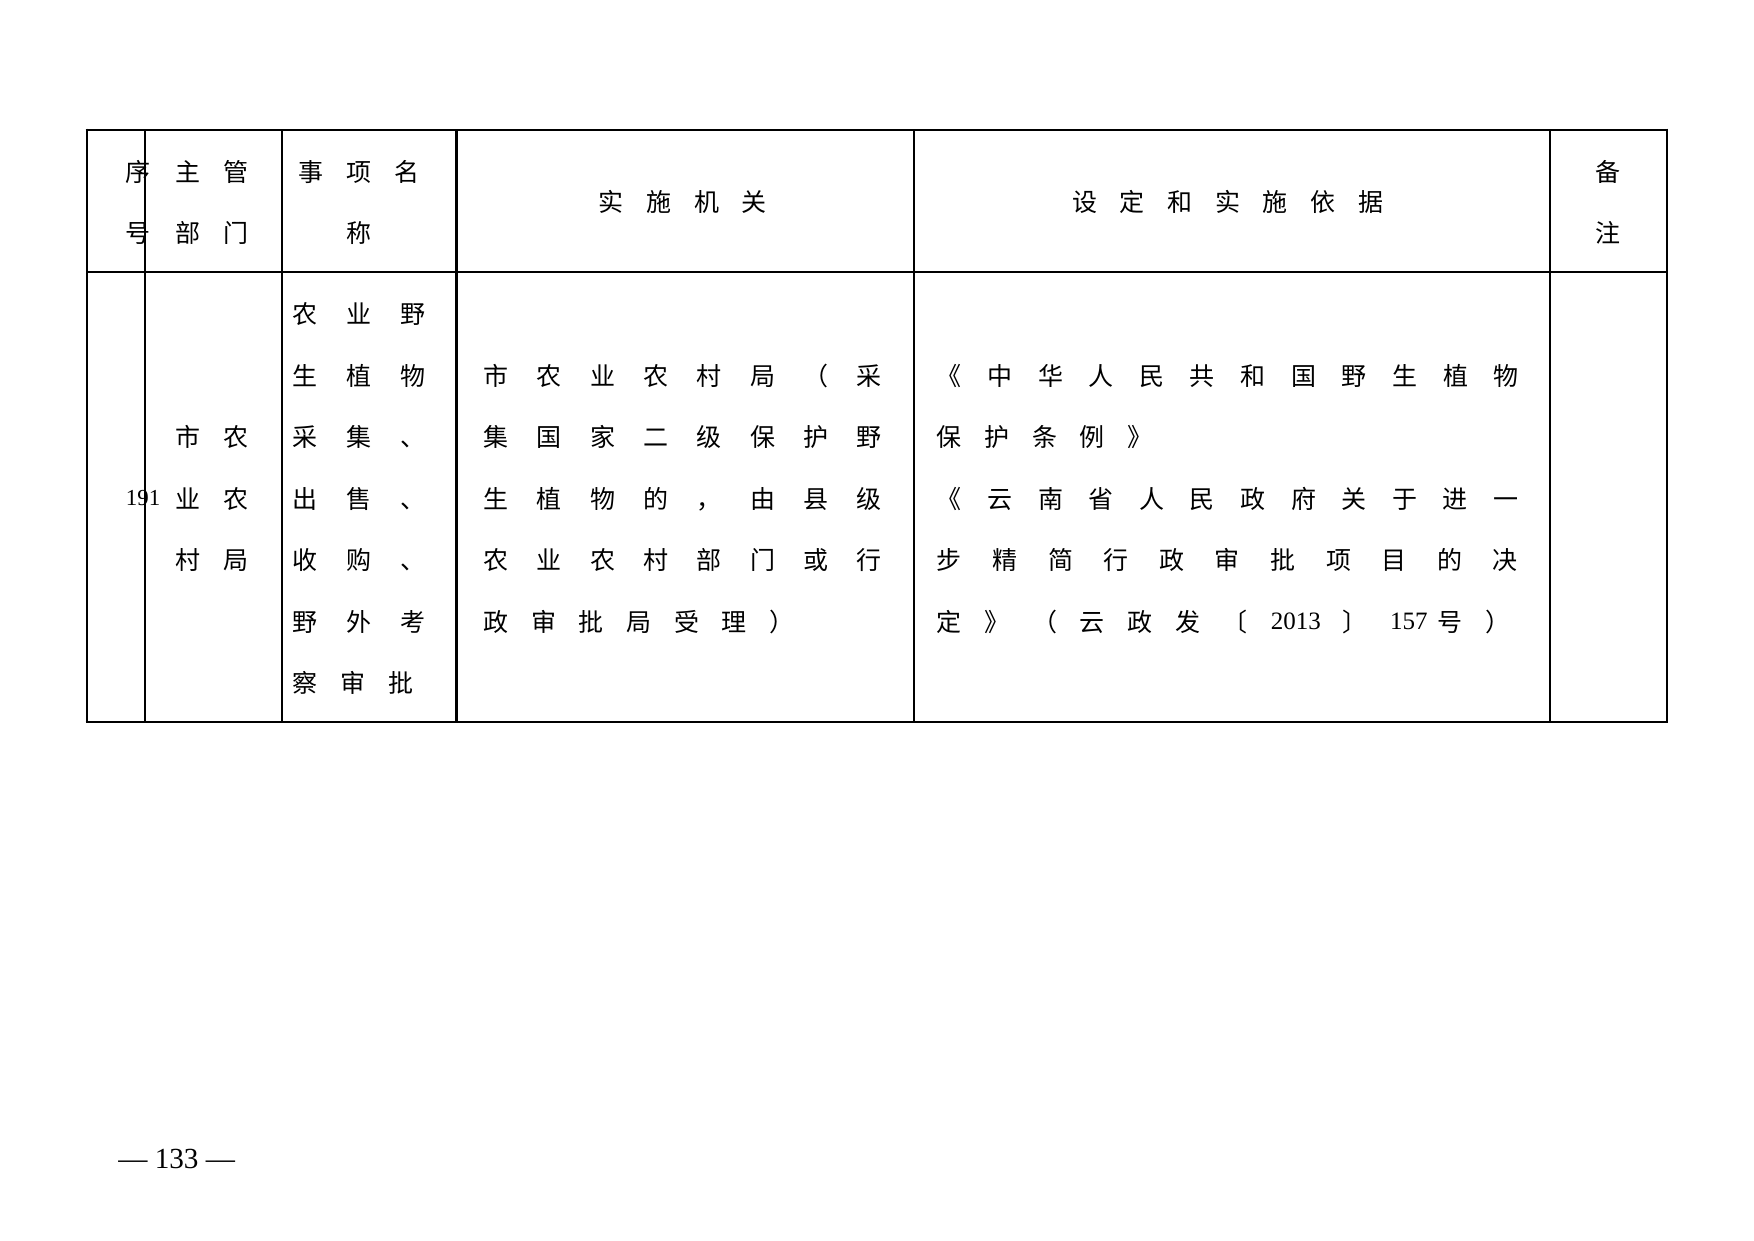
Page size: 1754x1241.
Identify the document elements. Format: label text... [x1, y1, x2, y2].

table_header 事项名称 [283, 131, 455, 271]
table_header 备注 [1551, 131, 1666, 271]
table_cell 市农业农村局 [146, 273, 281, 721]
table_cell 市农业农村局（采集国家二级保护野生植物的，由县级农业农村部门或行政审批局受理） [458, 273, 913, 721]
table_cell [1551, 273, 1666, 721]
table_header 主管部门 [146, 131, 281, 271]
table_cell 农业野生植物采集、出售、收购、野外考察审批 [283, 273, 455, 721]
table_cell 《中华人民共和国野生植物保护条例》 《云南省人民政府关于进一步精简行政审批项目的决定》（云政发〔2013〕157号） [915, 273, 1549, 721]
table_header 设定和实施依据 [915, 131, 1549, 271]
table_cell [88, 273, 144, 721]
table_header 序号 [88, 131, 144, 271]
table_header 实施机关 [458, 131, 913, 271]
